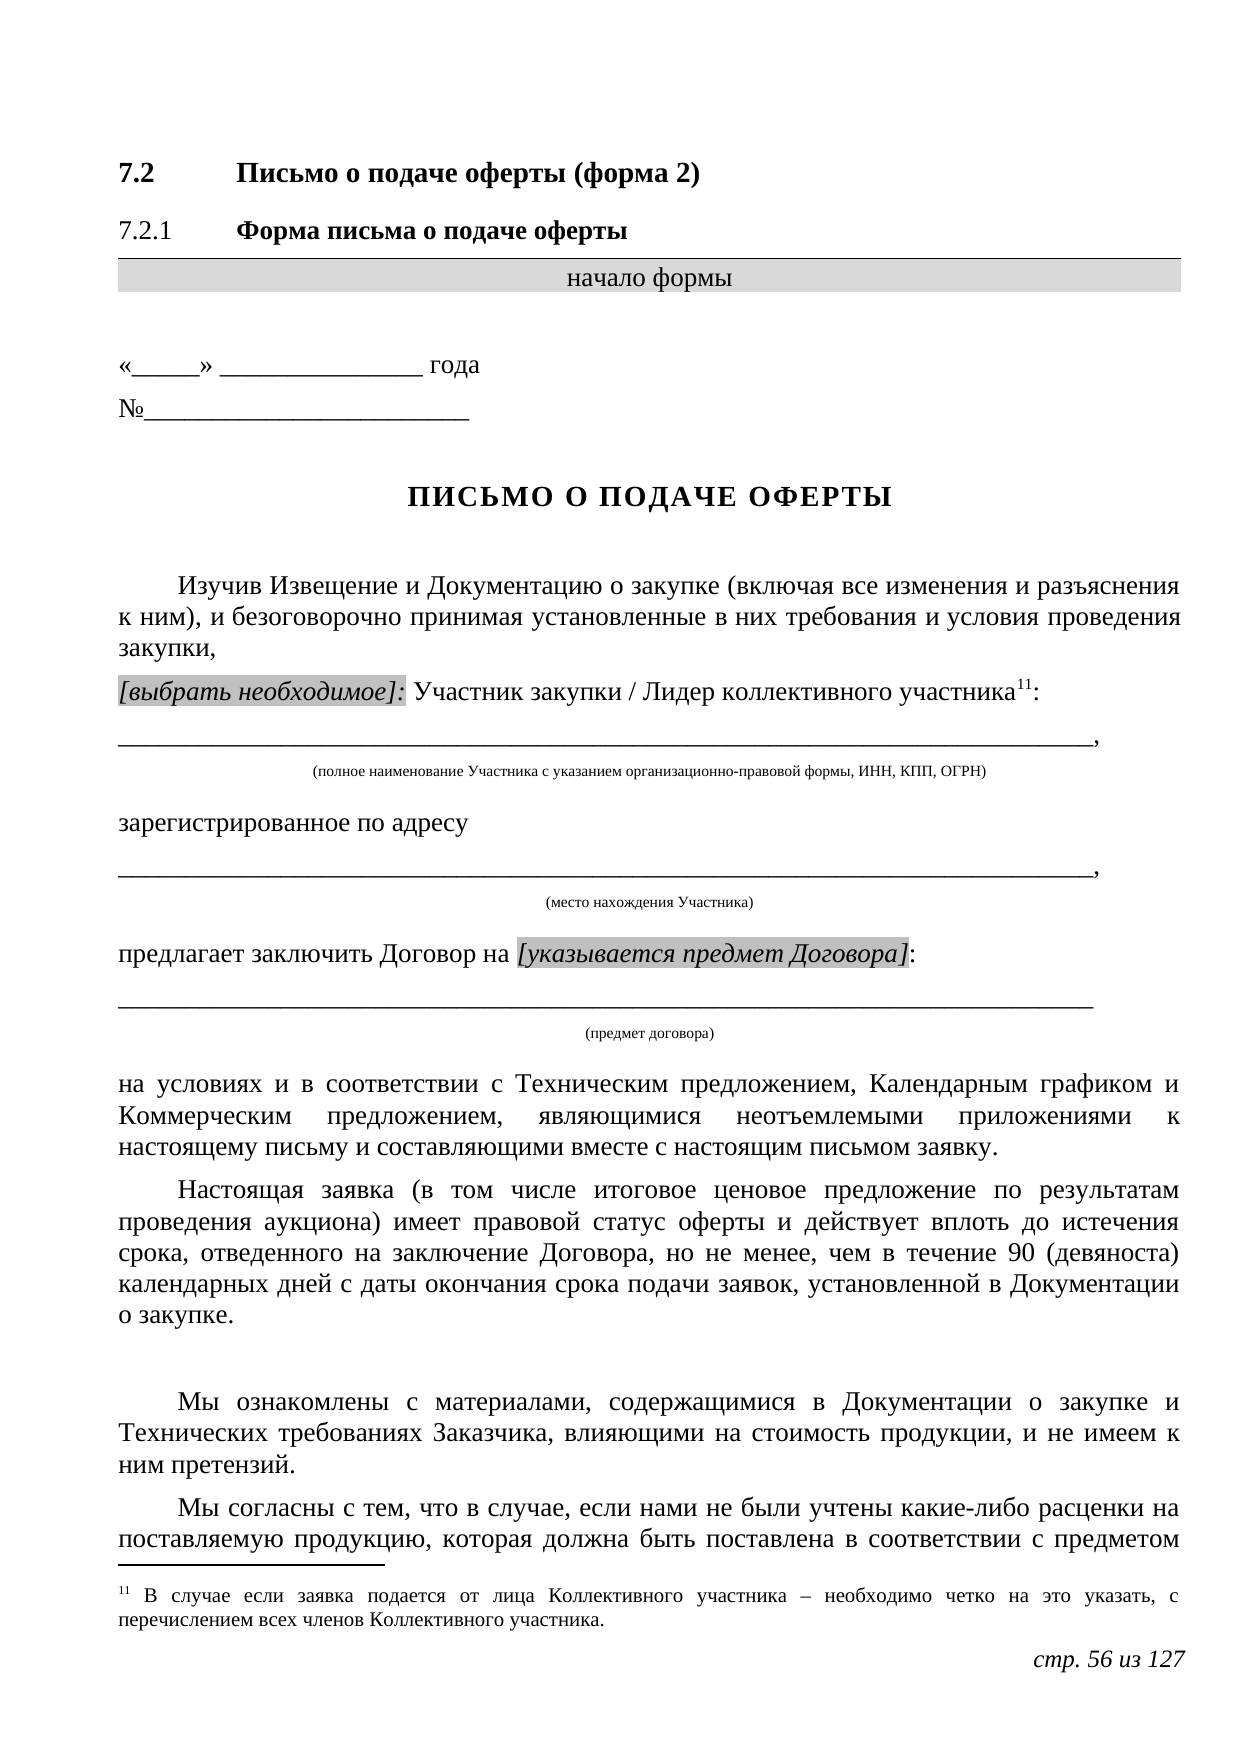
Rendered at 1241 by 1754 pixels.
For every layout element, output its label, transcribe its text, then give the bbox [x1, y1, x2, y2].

text Мы ознакомлены с материалами, содержащимися в Документации о закупке и Технических требованиях Заказчика, влияющими на стоимость продукции, и не имеем к ним претензий. [118, 1385, 1181, 1479]
text (полное наименование Участника с указанием организационно-правовой формы, ИНН, КПП, ОГРН) [118, 762, 1181, 793]
text предлагает заключить Договор на [указывается предмет Договора]: [909, 937, 1181, 968]
text №________________________ [118, 392, 635, 423]
text (место нахождения Участника) [118, 893, 1181, 924]
text Форма письма о подаче оферты [118, 214, 1181, 245]
text [выбрать необходимое]: Участник закупки / Лидер коллективного участника: [406, 675, 1181, 706]
text (предмет договора) [118, 1024, 1181, 1055]
text зарегистрированное по адресу [118, 806, 1181, 837]
text начало формы [118, 259, 1181, 292]
text ________________________________________________________________________, [118, 849, 1181, 881]
text Письмо о подаче оферты [118, 479, 1181, 513]
text Изучив Извещение и Документацию о закупке (включая все изменения и разъяснения к ним), и безоговорочно принимая установленные в них требования и условия проведения закупки, [118, 569, 1181, 662]
text на условиях и в соответствии с Техническим предложением, Календарным графиком и Коммерческим предложением, являющимися неотъемлемыми приложениями к настоящему письму и составляющими вместе с настоящим письмом заявку. [118, 1068, 1181, 1161]
text ________________________________________________________________________, [118, 718, 1181, 749]
text Настоящая заявка (в том числе итоговое ценовое предложение по результатам проведения аукциона) имеет правовой статус оферты и действует вплоть до истечения срока, отведенного на заключение Договора, но не менее, чем в течение 90 (девяноста) календарных дней с даты окончания срока подачи заявок, установленной в Документации о закупке. [118, 1173, 1181, 1329]
text предлагает заключить Договор на [указывается предмет Договора]: [118, 937, 517, 968]
subtitle Письмо о подаче оферты (форма 2) [118, 156, 1181, 189]
text ________________________________________________________________________ [118, 980, 1181, 1011]
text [118, 1491, 1181, 1554]
text «_____» _______________ года [118, 348, 635, 379]
